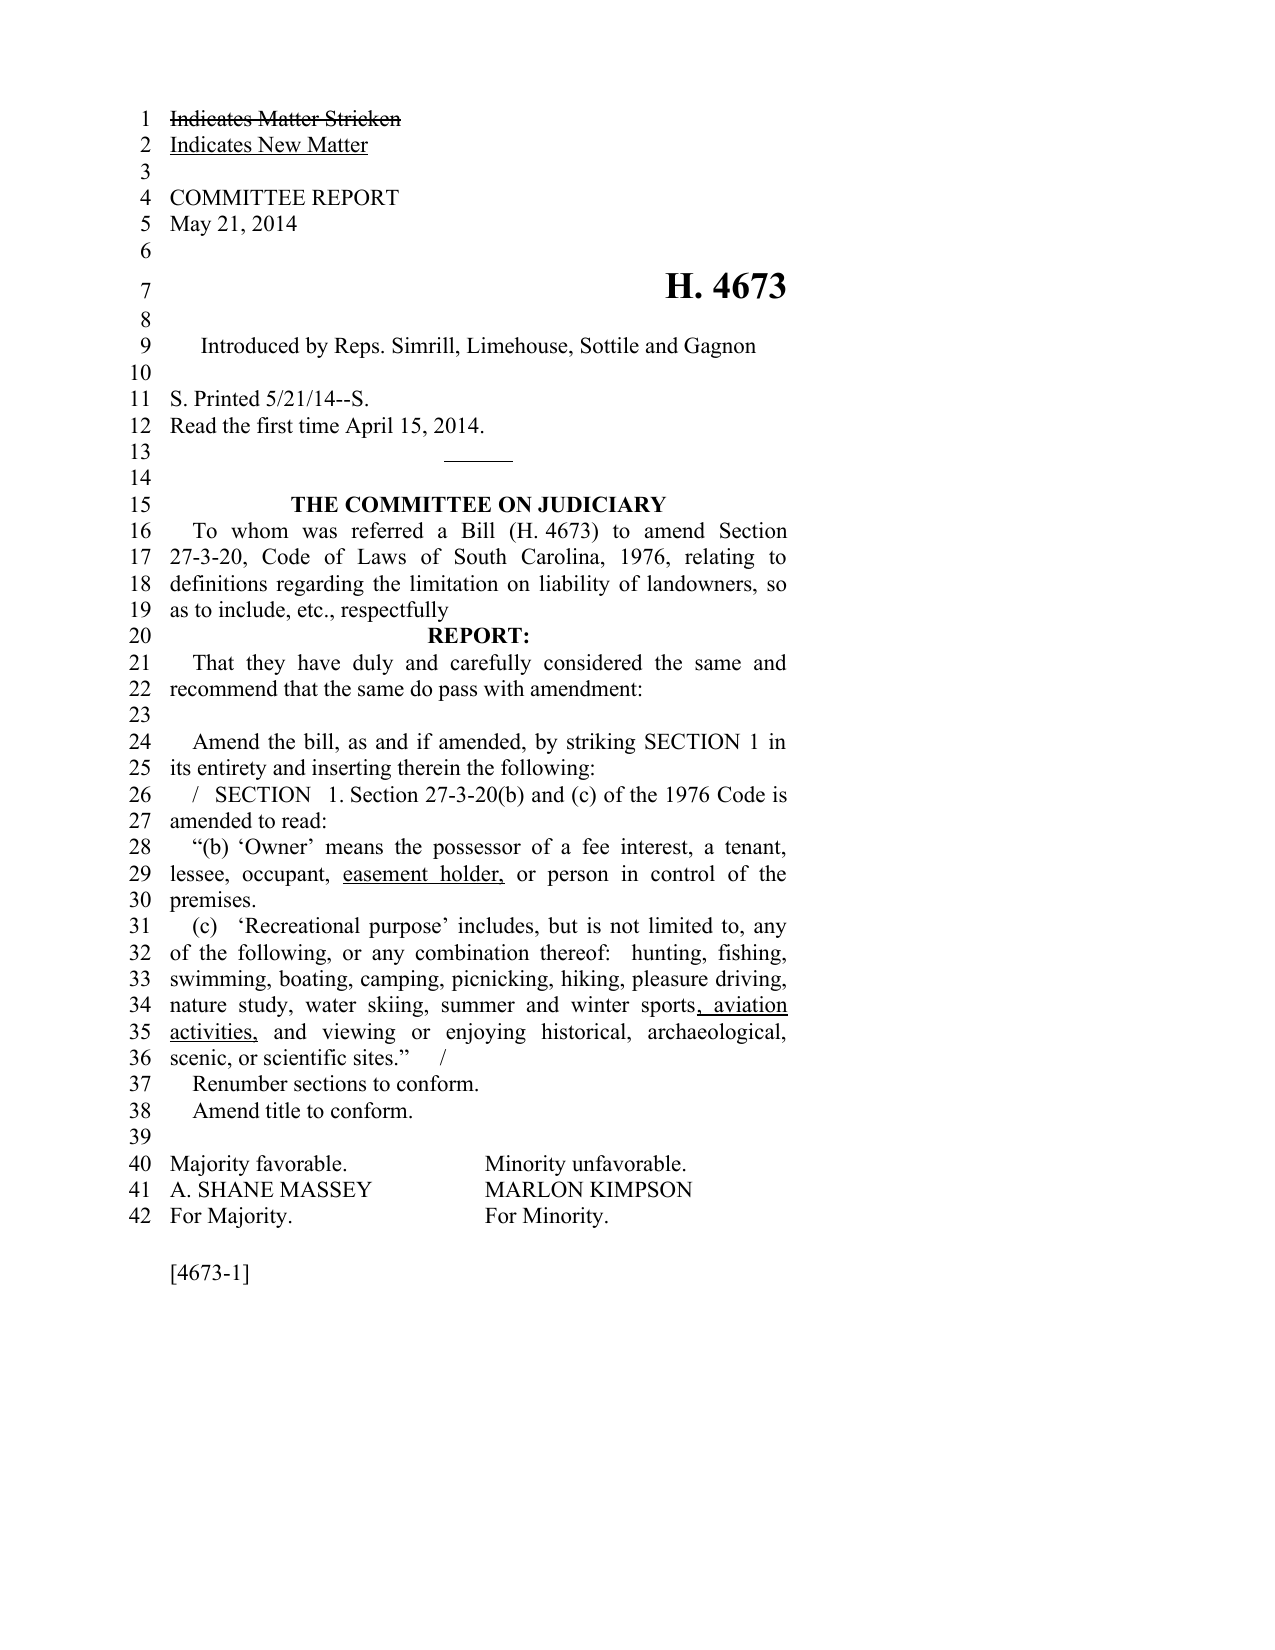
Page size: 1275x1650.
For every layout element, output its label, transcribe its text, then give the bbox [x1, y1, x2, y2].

text THE COMMITTEE ON JUDICIARY [169, 491, 787, 517]
text Introduced by Reps. Simrill, Limehouse, Sottile and Gagnon [169, 333, 787, 359]
text S. Printed 5/21/14--S. [169, 385, 787, 412]
text REPORT: [169, 622, 787, 649]
text COMMITTEE REPORT [169, 184, 787, 210]
text H. 4673 [169, 263, 787, 306]
text Indicates New Matter [169, 131, 787, 158]
text That they have duly and carefully considered the same and recommend that the same do pass with amendment: [169, 649, 787, 702]
text “(b) ‘Owner’ means the possessor of a fee interest, a tenant, lessee, occupant, easement holder, or person in control of the premises. [169, 833, 787, 912]
text Amend title to conform. [169, 1097, 787, 1123]
text (c) ‘Recreational purpose’ includes, but is not limited to, any of the following, or any combination thereof: hunting, fishing, swimming, boating, camping, picnicking, hiking, pleasure driving, nature study, water skiing, summer and winter sports, aviation activities, and viewing or enjoying historical, archaeological, scenic, or scientific sites.” / [169, 912, 787, 1071]
text Majority favorable. Minority unfavorable. [169, 1149, 787, 1176]
text Read the first time April 15, 2014. [169, 412, 787, 438]
text Indicates Matter Stricken [169, 105, 787, 131]
text For Majority. For Minority. [169, 1202, 787, 1229]
text A. SHANE MASSEY MARLON KIMPSON [169, 1176, 787, 1202]
text Amend the bill, as and if amended, by striking SECTION 1 in its entirety and inserting therein the following: [169, 728, 787, 781]
text To whom was referred a Bill (H. 4673) to amend Section 27-3-20, Code of Laws of South Carolina, 1976, relating to definitions regarding the limitation on liability of landowners, so as to include, etc., respectfully [169, 517, 787, 622]
text Renumber sections to conform. [169, 1071, 787, 1097]
text May 21, 2014 [169, 210, 787, 237]
text / SECTION 1. Section 27-3-20(b) and (c) of the 1976 Code is amended to read: [169, 781, 787, 833]
